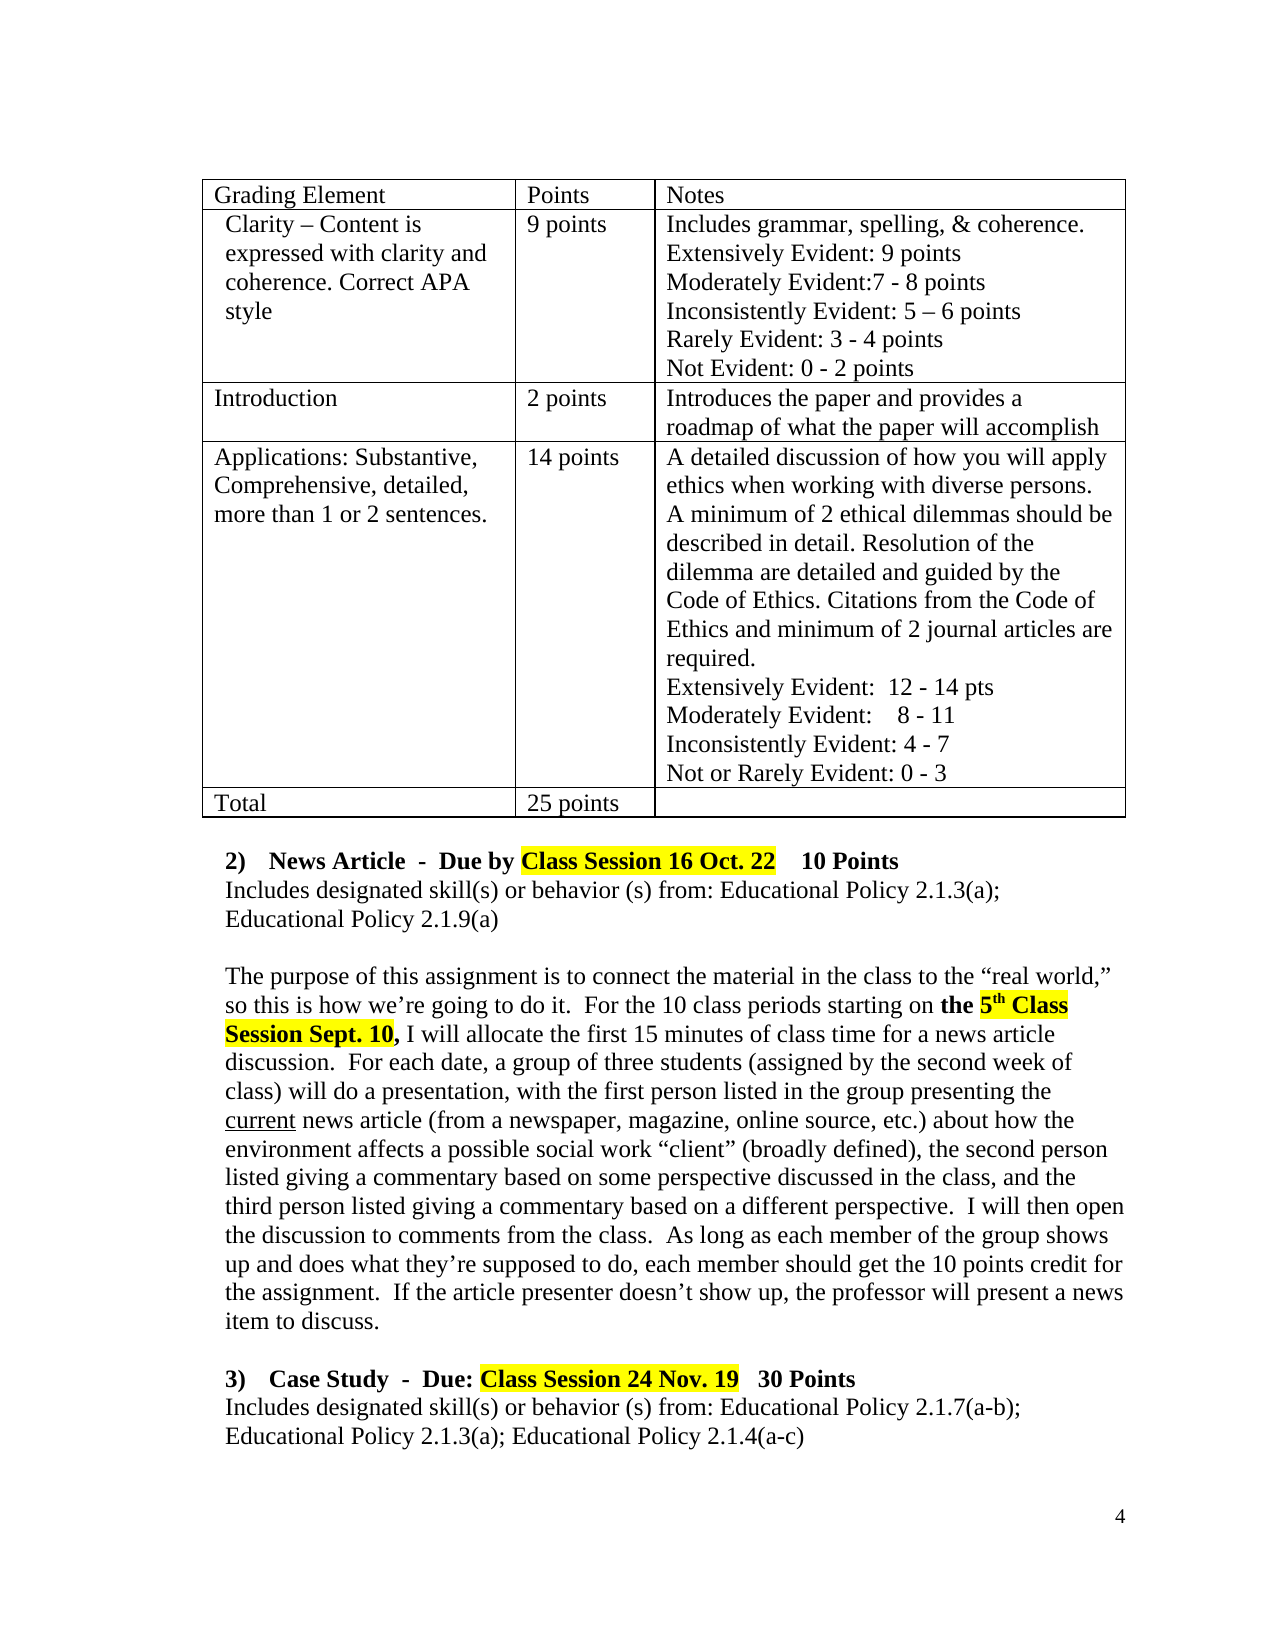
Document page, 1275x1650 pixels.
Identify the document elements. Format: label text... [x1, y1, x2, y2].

text Includes designated skill(s) or behavior (s) from: Educational Policy 2.1.7(a-b); Educational Policy 2.1.3(a); Educational Policy 2.1.4(a-c) [225, 1392, 1125, 1450]
table_cell Applications: Substantive, Comprehensive, detailed, more than 1 or 2 sentences. [203, 442, 515, 787]
list Case Study - Due: Class Session 24 Nov. 19 30 Points [739, 1364, 1125, 1392]
table_cell [656, 788, 1125, 816]
table_cell Includes grammar, spelling, & coherence. Extensively Evident: 9 points Moderately Evident:7 - 8 points Inconsistently Evident: 5 – 6 points Rarely Evident: 3 - 4 points Not Evident: 0 - 2 points [656, 210, 1125, 382]
table_cell Total [203, 788, 515, 816]
table_cell 9 points [516, 210, 654, 382]
table_cell 2 points [516, 383, 654, 441]
list News Article - Due by Class Session 16 Oct. 22 10 Points [225, 846, 521, 875]
table_header Points [516, 180, 654, 208]
table_cell A detailed discussion of how you will apply ethics when working with diverse persons. A minimum of 2 ethical dilemmas should be described in detail. Resolution of the dilemma are detailed and guided by the Code of Ethics. Citations from the Code of Ethics and minimum of 2 journal articles are required. Extensively Evident: 12 - 14 pts Moderately Evident: 8 - 11 Inconsistently Evident: 4 - 7 Not or Rarely Evident: 0 - 3 [656, 442, 1125, 787]
table_cell Introduction [203, 383, 515, 441]
table_header Grading Element [203, 180, 515, 208]
table_cell 25 points [516, 788, 654, 816]
text The purpose of this assignment is to connect the material in the class to the “real world,” so this is how we’re going to do it. For the 10 class periods starting on the 5th Class Session Sept. 10, I will allocate the first 15 minutes of class time for a news article discussion. For each date, a group of three students (assigned by the second week of class) will do a presentation, with the first person listed in the group presenting the current news article (from a newspaper, magazine, online source, etc.) about how the environment affects a possible social work “client” (broadly defined), the second person listed giving a commentary based on some perspective discussed in the class, and the third person listed giving a commentary based on a different perspective. I will then open the discussion to comments from the class. As long as each member of the group shows up and does what they’re supposed to do, each member should get the 10 points credit for the assignment. If the article presenter doesn’t show up, the professor will present a news item to discuss. [225, 961, 1125, 1335]
list News Article - Due by Class Session 16 Oct. 22 10 Points [776, 846, 1125, 875]
table_header Notes [656, 180, 1125, 208]
table_cell [203, 210, 515, 382]
text Includes designated skill(s) or behavior (s) from: Educational Policy 2.1.3(a); Educational Policy 2.1.9(a) [225, 875, 1125, 932]
table_cell Introduces the paper and provides a roadmap of what the paper will accomplish [656, 383, 1125, 441]
list Case Study - Due: Class Session 24 Nov. 19 30 Points [225, 1364, 480, 1392]
table_cell 14 points [516, 442, 654, 787]
